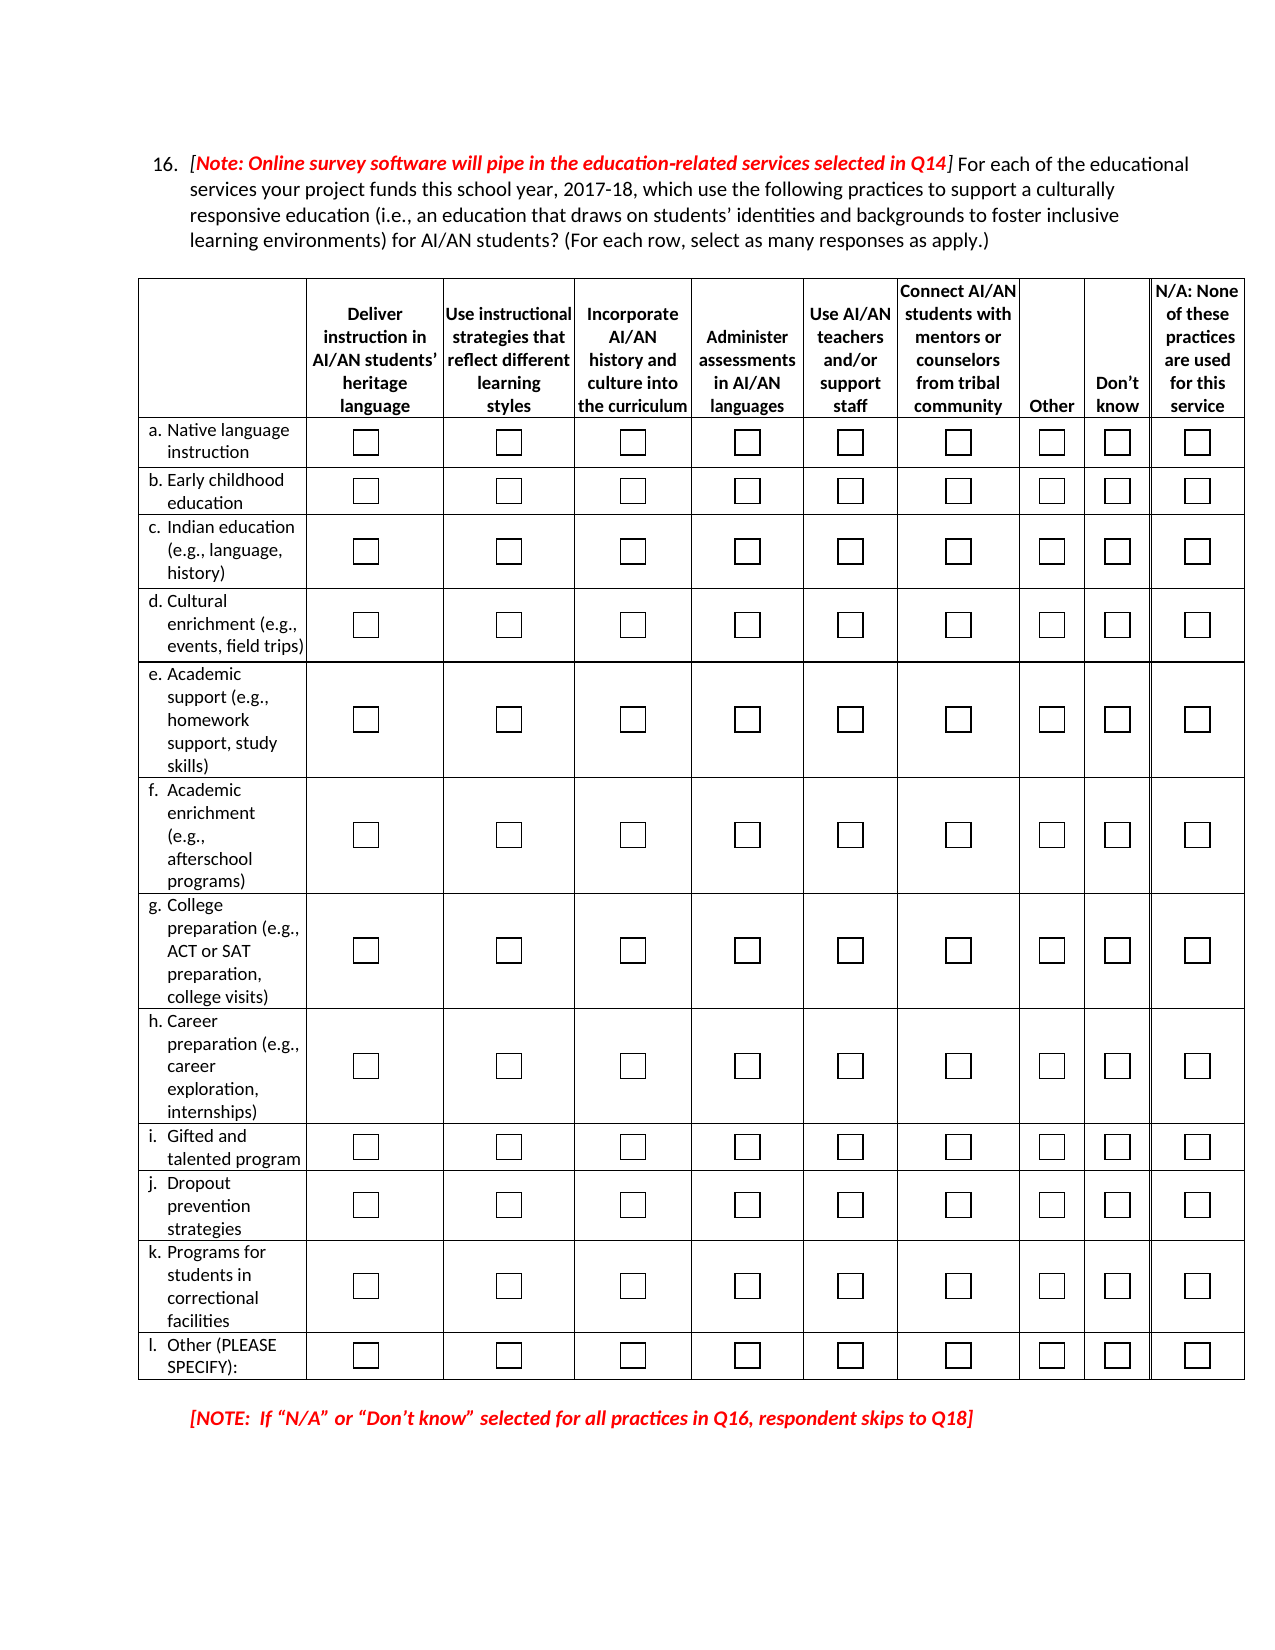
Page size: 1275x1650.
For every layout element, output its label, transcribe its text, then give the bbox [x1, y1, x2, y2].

table_cell [575, 778, 691, 893]
table_cell [1020, 894, 1084, 1008]
table_cell [307, 589, 443, 661]
table_cell [307, 1333, 443, 1378]
table_cell [575, 515, 691, 588]
table_cell Gifted and talented program [139, 1124, 306, 1170]
table_cell [444, 663, 574, 777]
table_cell [898, 1333, 1019, 1378]
table_cell Academic enrichment (e.g., afterschool programs) [139, 778, 306, 893]
table_cell [575, 1124, 691, 1170]
table_cell [307, 418, 443, 467]
table_cell [804, 894, 897, 1008]
table_cell [444, 1241, 574, 1332]
table_header Deliver instruction in AI/AN students’ heritage language [307, 279, 443, 417]
table_cell [444, 1124, 574, 1170]
table_cell [1085, 663, 1149, 777]
table_cell [444, 589, 574, 661]
table_cell [1085, 589, 1149, 661]
table_cell [692, 778, 803, 893]
table_cell [575, 1171, 691, 1239]
table_cell Other (PLEASE SPECIFY): [139, 1333, 306, 1378]
table_header Use AI/AN teachers and/or support staff [804, 279, 897, 417]
table_cell [444, 1171, 574, 1239]
table_cell [1152, 418, 1244, 467]
table_cell [1020, 663, 1084, 777]
table_cell [1020, 515, 1084, 588]
table_cell [898, 1171, 1019, 1239]
table_cell [692, 1124, 803, 1170]
table_cell [1020, 1124, 1084, 1170]
table_cell [307, 1241, 443, 1332]
table_cell [1152, 468, 1244, 514]
table_cell [804, 778, 897, 893]
table_cell [1152, 1241, 1244, 1332]
table_cell [1020, 468, 1084, 514]
table_cell [692, 589, 803, 661]
table_cell [804, 663, 897, 777]
table_cell [1085, 418, 1149, 467]
table_cell [307, 1009, 443, 1123]
table_cell [1085, 1241, 1149, 1332]
table_header [139, 279, 306, 417]
table_cell [444, 468, 574, 514]
table_cell Cultural enrichment (e.g., events, field trips) [139, 589, 306, 661]
table_cell Programs for students in correctional facilities [139, 1241, 306, 1332]
table_header Other [1020, 279, 1084, 417]
table_cell [307, 894, 443, 1008]
table_cell [804, 589, 897, 661]
table_cell [1152, 1333, 1244, 1378]
table_cell [1020, 589, 1084, 661]
table_cell [444, 894, 574, 1008]
table_cell [444, 1333, 574, 1378]
table_cell [1152, 778, 1244, 893]
table_cell [575, 589, 691, 661]
table_cell [692, 418, 803, 467]
table_cell [307, 778, 443, 893]
table_cell [444, 418, 574, 467]
table_cell [1152, 589, 1244, 661]
table_cell [1152, 1171, 1244, 1239]
table_cell [575, 1009, 691, 1123]
table_cell [692, 515, 803, 588]
table_cell [1020, 1333, 1084, 1378]
table_cell [804, 1009, 897, 1123]
table_cell [1020, 778, 1084, 893]
table_cell [804, 1124, 897, 1170]
table_cell [1020, 418, 1084, 467]
table_cell [1020, 1241, 1084, 1332]
table_cell Dropout prevention strategies [139, 1171, 306, 1239]
table_cell [804, 515, 897, 588]
table_cell [898, 663, 1019, 777]
table_header N/A: None of these practices are used for this service [1152, 279, 1244, 417]
table_header Connect AI/AN students with mentors or counselors from tribal community [898, 279, 1019, 417]
table_cell [898, 1124, 1019, 1170]
table_cell [1085, 778, 1149, 893]
table_cell [1085, 894, 1149, 1008]
table_cell [1152, 515, 1244, 588]
table_cell [898, 589, 1019, 661]
table_cell [1085, 468, 1149, 514]
table_cell [692, 1241, 803, 1332]
table_cell [307, 515, 443, 588]
table_cell [1152, 1124, 1244, 1170]
table_cell [1085, 1124, 1149, 1170]
table_header Don’t know [1085, 279, 1149, 417]
table_cell Native language instruction [139, 418, 306, 467]
table_cell [1152, 1009, 1244, 1123]
table_cell [898, 468, 1019, 514]
table_cell [307, 1171, 443, 1239]
table_cell [1085, 515, 1149, 588]
table_cell [1152, 894, 1244, 1008]
table_cell [692, 468, 803, 514]
table_cell [898, 778, 1019, 893]
table_cell [692, 894, 803, 1008]
table_cell [898, 1241, 1019, 1332]
table_header Administer assessments in AI/AN languages [692, 279, 803, 417]
table_cell [1085, 1171, 1149, 1239]
list [Note: Online survey software will pipe in the education‐related services selected in Q14] For each of the educational services your project funds this school year, 2017-18, which use the following practices to support a culturally responsive education (i.e., an education that draws on students’ identities and backgrounds to foster inclusive learning environments) for AI/AN students? (For each row, select as many responses as apply.) [152, 150, 1189, 253]
table_cell [692, 1333, 803, 1378]
table_cell [1020, 1171, 1084, 1239]
table_cell [804, 418, 897, 467]
table_cell [692, 1171, 803, 1239]
table_cell [1152, 663, 1244, 777]
table_cell [1085, 1009, 1149, 1123]
table_cell [898, 418, 1019, 467]
table_cell [575, 663, 691, 777]
table_cell [307, 663, 443, 777]
table_cell College preparation (e.g., ACT or SAT preparation, college visits) [139, 894, 306, 1008]
table_cell [898, 515, 1019, 588]
table_cell Early childhood education [139, 468, 306, 514]
text [NOTE: If “N/A” or “Don’t know” selected for all practices in Q16, respondent skips to Q18] [189, 1405, 1129, 1430]
table_cell Career preparation (e.g., career exploration, internships) [139, 1009, 306, 1123]
table_cell [444, 515, 574, 588]
table_cell [898, 1009, 1019, 1123]
table_cell [804, 1241, 897, 1332]
table_cell Indian education (e.g., language, history) [139, 515, 306, 588]
table_cell [804, 468, 897, 514]
table_cell [575, 418, 691, 467]
table_cell Academic support (e.g., homework support, study skills) [139, 663, 306, 777]
table_cell [692, 663, 803, 777]
table_cell [444, 778, 574, 893]
table_cell [1085, 1333, 1149, 1378]
table_cell [898, 894, 1019, 1008]
table_cell [575, 894, 691, 1008]
table_header Use instructional strategies that reflect different learning styles [444, 279, 574, 417]
table_cell [804, 1333, 897, 1378]
table_cell [444, 1009, 574, 1123]
table_cell [575, 1333, 691, 1378]
table_cell [575, 468, 691, 514]
table_cell [307, 468, 443, 514]
table_header Incorporate AI/AN history and culture into the curriculum [575, 279, 691, 417]
table_cell [1020, 1009, 1084, 1123]
table_cell [307, 1124, 443, 1170]
table_cell [804, 1171, 897, 1239]
table_cell [692, 1009, 803, 1123]
table_cell [575, 1241, 691, 1332]
